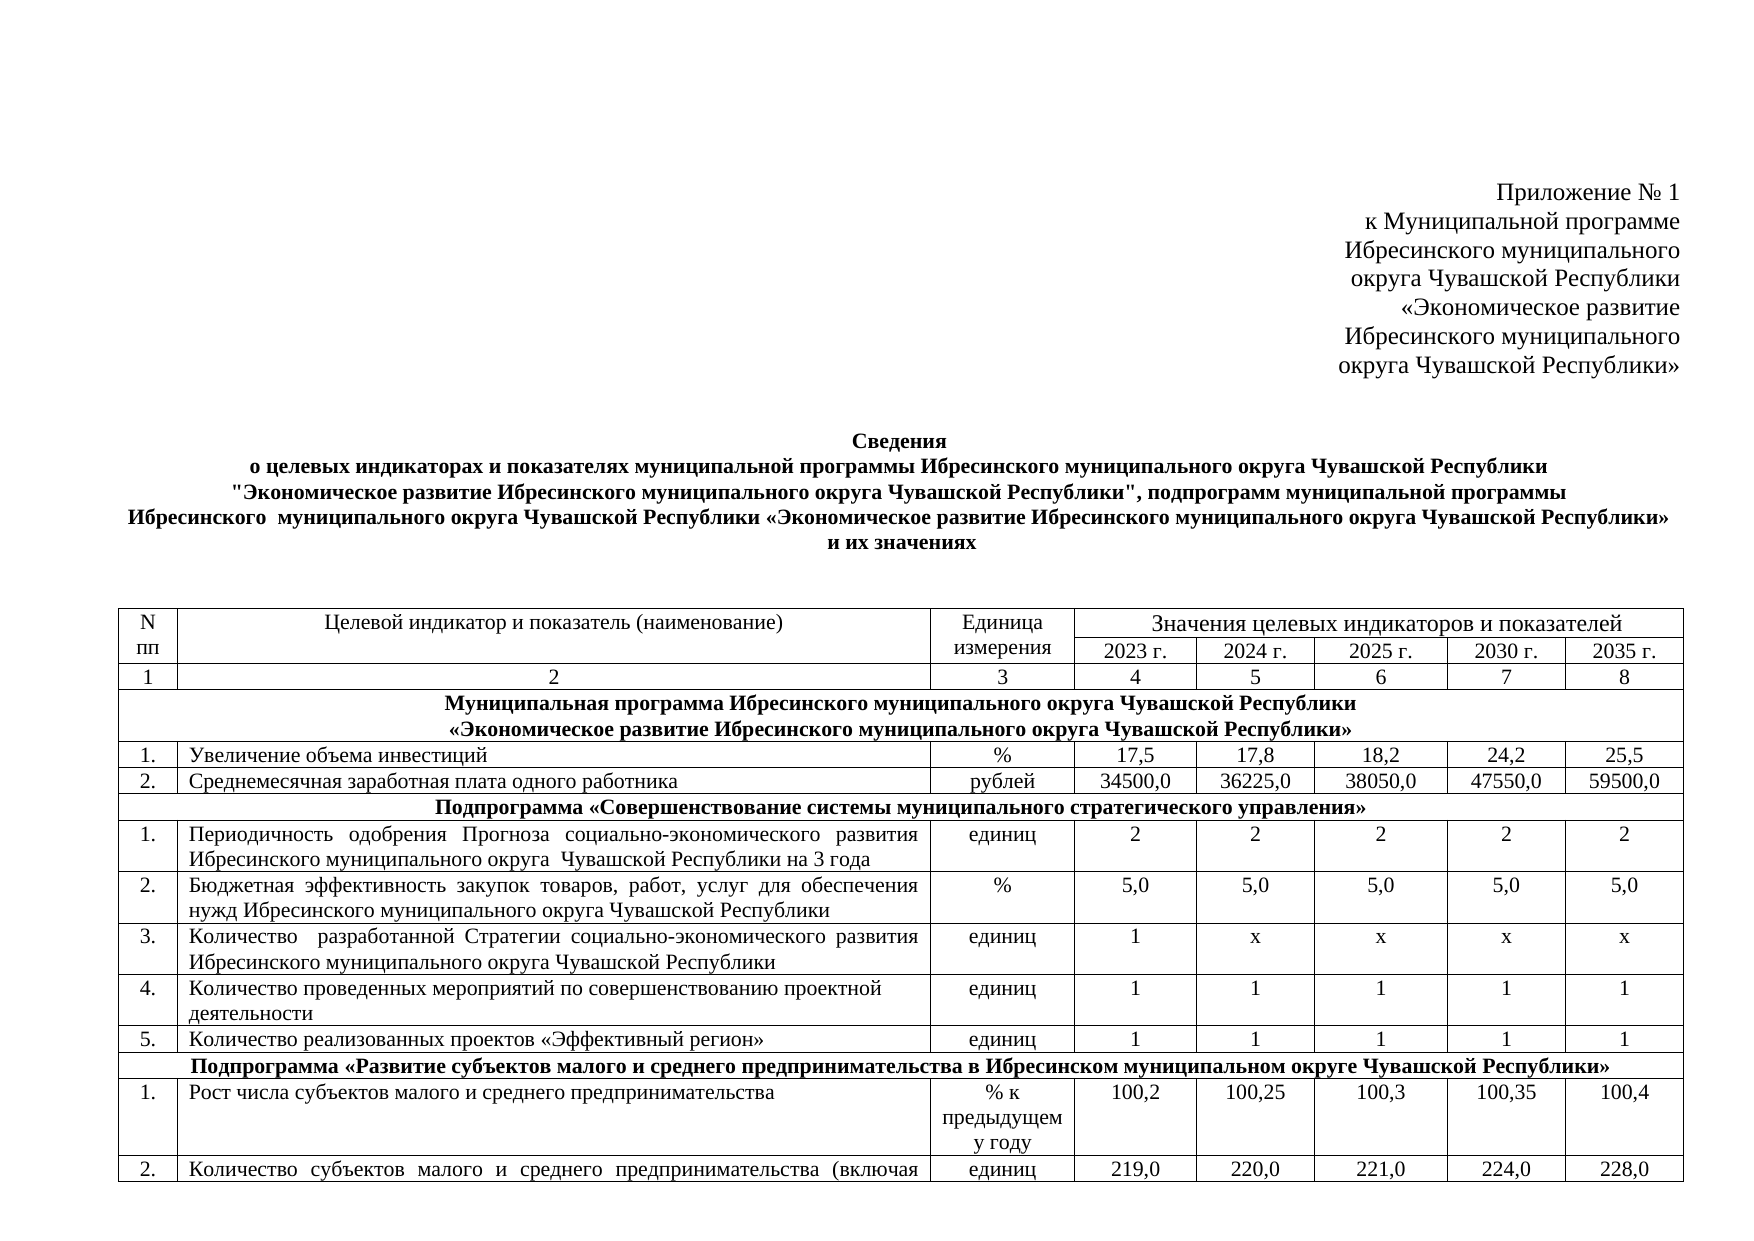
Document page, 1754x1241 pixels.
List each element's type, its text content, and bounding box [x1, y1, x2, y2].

table_cell 17,8 [1197, 742, 1314, 767]
table_cell 2. [119, 872, 177, 922]
table_cell Среднемесячная заработная плата одного работника [178, 768, 930, 793]
table_cell 5,0 [1566, 872, 1683, 922]
table_cell 8 [1566, 664, 1683, 689]
table_cell 25,5 [1566, 742, 1683, 767]
table_cell 1 [1075, 975, 1196, 1025]
table_cell 1 [1448, 1026, 1565, 1052]
subtitle Сведения о целевых индикаторах и показателях муниципальной программы Ибресинского муниципального округа Чувашской Республики [118, 428, 1680, 479]
table_cell 1 [1448, 975, 1565, 1025]
table_cell Периодичность одобрения Прогноза социально-экономического развития Ибресинского муниципального округа Чувашской Республики на 3 года [178, 821, 930, 871]
table_cell 5,0 [1448, 872, 1565, 922]
subtitle "Экономическое развитие Ибресинского муниципального округа Чувашской Республики", подпрограмм муниципальной программы [118, 479, 1680, 504]
table_cell % [931, 742, 1074, 767]
table_cell 219,0 [1075, 1156, 1196, 1181]
table_cell 5,0 [1075, 872, 1196, 922]
table_cell Увеличение объема инвестиций [178, 742, 930, 767]
table_cell 1 [1197, 975, 1314, 1025]
table_cell 59500,0 [1566, 768, 1683, 793]
table_header N пп [119, 609, 177, 663]
table_cell 1. [119, 1079, 177, 1154]
table_cell Количество проведенных мероприятий по совершенствованию проектной деятельности [178, 975, 930, 1025]
table_cell 1 [1315, 975, 1447, 1025]
table_cell 224,0 [1448, 1156, 1565, 1181]
table_cell 6 [1315, 664, 1447, 689]
table_cell единиц [931, 1156, 1074, 1181]
table_cell 221,0 [1315, 1156, 1447, 1181]
table_cell 2 [1197, 821, 1314, 871]
text округа Чувашской Республики» [118, 350, 1680, 378]
table_cell 100,4 [1566, 1079, 1683, 1154]
table_cell Муниципальная программа Ибресинского муниципального округа Чувашской Республики «Экономическое развитие Ибресинского муниципального округа Чувашской Республики» [119, 690, 1683, 741]
table_cell 2023 г. [1075, 638, 1196, 663]
table_cell % [931, 872, 1074, 922]
table_cell Подпрограмма «Совершенствование системы муниципального стратегического управления» [119, 794, 1683, 819]
table_cell Количество реализованных проектов «Эффективный регион» [178, 1026, 930, 1052]
table_cell 2030 г. [1448, 638, 1565, 663]
table_cell 100,3 [1315, 1079, 1447, 1154]
table_cell х [1315, 924, 1447, 974]
table_cell Бюджетная эффективность закупок товаров, работ, услуг для обеспечения нужд Ибресинского муниципального округа Чувашской Республики [178, 872, 930, 922]
table_cell 24,2 [1448, 742, 1565, 767]
table_cell 47550,0 [1448, 768, 1565, 793]
table_cell 2024 г. [1197, 638, 1314, 663]
table_cell 3 [931, 664, 1074, 689]
text Приложение № 1 к Муниципальной программе [118, 177, 1680, 235]
subtitle Ибресинского муниципального округа Чувашской Республики «Экономическое развитие Ибресинского муниципального округа Чувашской Республики» [118, 504, 1680, 529]
table_cell 34500,0 [1075, 768, 1196, 793]
table_cell х [1197, 924, 1314, 974]
table_cell 2. [119, 768, 177, 793]
table_cell 1. [119, 742, 177, 767]
table_cell единиц [931, 975, 1074, 1025]
table_cell единиц [931, 924, 1074, 974]
table_cell 100,2 [1075, 1079, 1196, 1154]
table_cell 2 [1075, 821, 1196, 871]
table_cell рублей [931, 768, 1074, 793]
table_cell 3. [119, 924, 177, 974]
table_cell 1 [1566, 975, 1683, 1025]
subtitle и их значениях [118, 529, 1680, 554]
table_cell 2. [119, 1156, 177, 1181]
table_cell % к предыдущему году [931, 1079, 1074, 1154]
table_cell Количество разработанной Стратегии социально-экономического развития Ибресинского муниципального округа Чувашской Республики [178, 924, 930, 974]
table_cell х [1566, 924, 1683, 974]
table_header Целевой индикатор и показатель (наименование) [178, 609, 930, 663]
table_cell 2 [178, 664, 930, 689]
table_cell 5,0 [1197, 872, 1314, 922]
table_cell 5 [1197, 664, 1314, 689]
table_cell 228,0 [1566, 1156, 1683, 1181]
table_cell единиц [931, 821, 1074, 871]
table_cell 1 [1566, 1026, 1683, 1052]
table_cell 1 [1315, 1026, 1447, 1052]
table_cell 38050,0 [1315, 768, 1447, 793]
table_cell 100,25 [1197, 1079, 1314, 1154]
table_cell 18,2 [1315, 742, 1447, 767]
table_cell 2025 г. [1315, 638, 1447, 663]
table_cell 1 [1075, 1026, 1196, 1052]
table_cell 100,35 [1448, 1079, 1565, 1154]
table_cell 5. [119, 1026, 177, 1052]
table_cell 5,0 [1315, 872, 1447, 922]
table_header Значения целевых индикаторов и показателей [1075, 609, 1683, 637]
table_cell 1 [1075, 924, 1196, 974]
table_cell 2 [1448, 821, 1565, 871]
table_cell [178, 1156, 930, 1181]
table_cell 4 [1075, 664, 1196, 689]
table_cell 36225,0 [1197, 768, 1314, 793]
table_cell 4. [119, 975, 177, 1025]
table_header Единица измерения [931, 609, 1074, 663]
table_cell единиц [931, 1026, 1074, 1052]
table_cell 1 [119, 664, 177, 689]
table_cell 1. [119, 821, 177, 871]
table_cell Подпрограмма «Развитие субъектов малого и среднего предпринимательства в Ибресинском муниципальном округе Чувашской Республики» [119, 1053, 1683, 1078]
text округа Чувашской Республики «Экономическое развитие Ибресинского муниципального [118, 263, 1680, 350]
table_cell 220,0 [1197, 1156, 1314, 1181]
table_cell х [1448, 924, 1565, 974]
table_cell 1 [1197, 1026, 1314, 1052]
text Ибресинского муниципального [118, 235, 1680, 263]
table_cell 17,5 [1075, 742, 1196, 767]
table_cell 2035 г. [1566, 638, 1683, 663]
table_cell 2 [1315, 821, 1447, 871]
table_cell 2 [1566, 821, 1683, 871]
table_cell 7 [1448, 664, 1565, 689]
table_cell Рост числа субъектов малого и среднего предпринимательства [178, 1079, 930, 1154]
